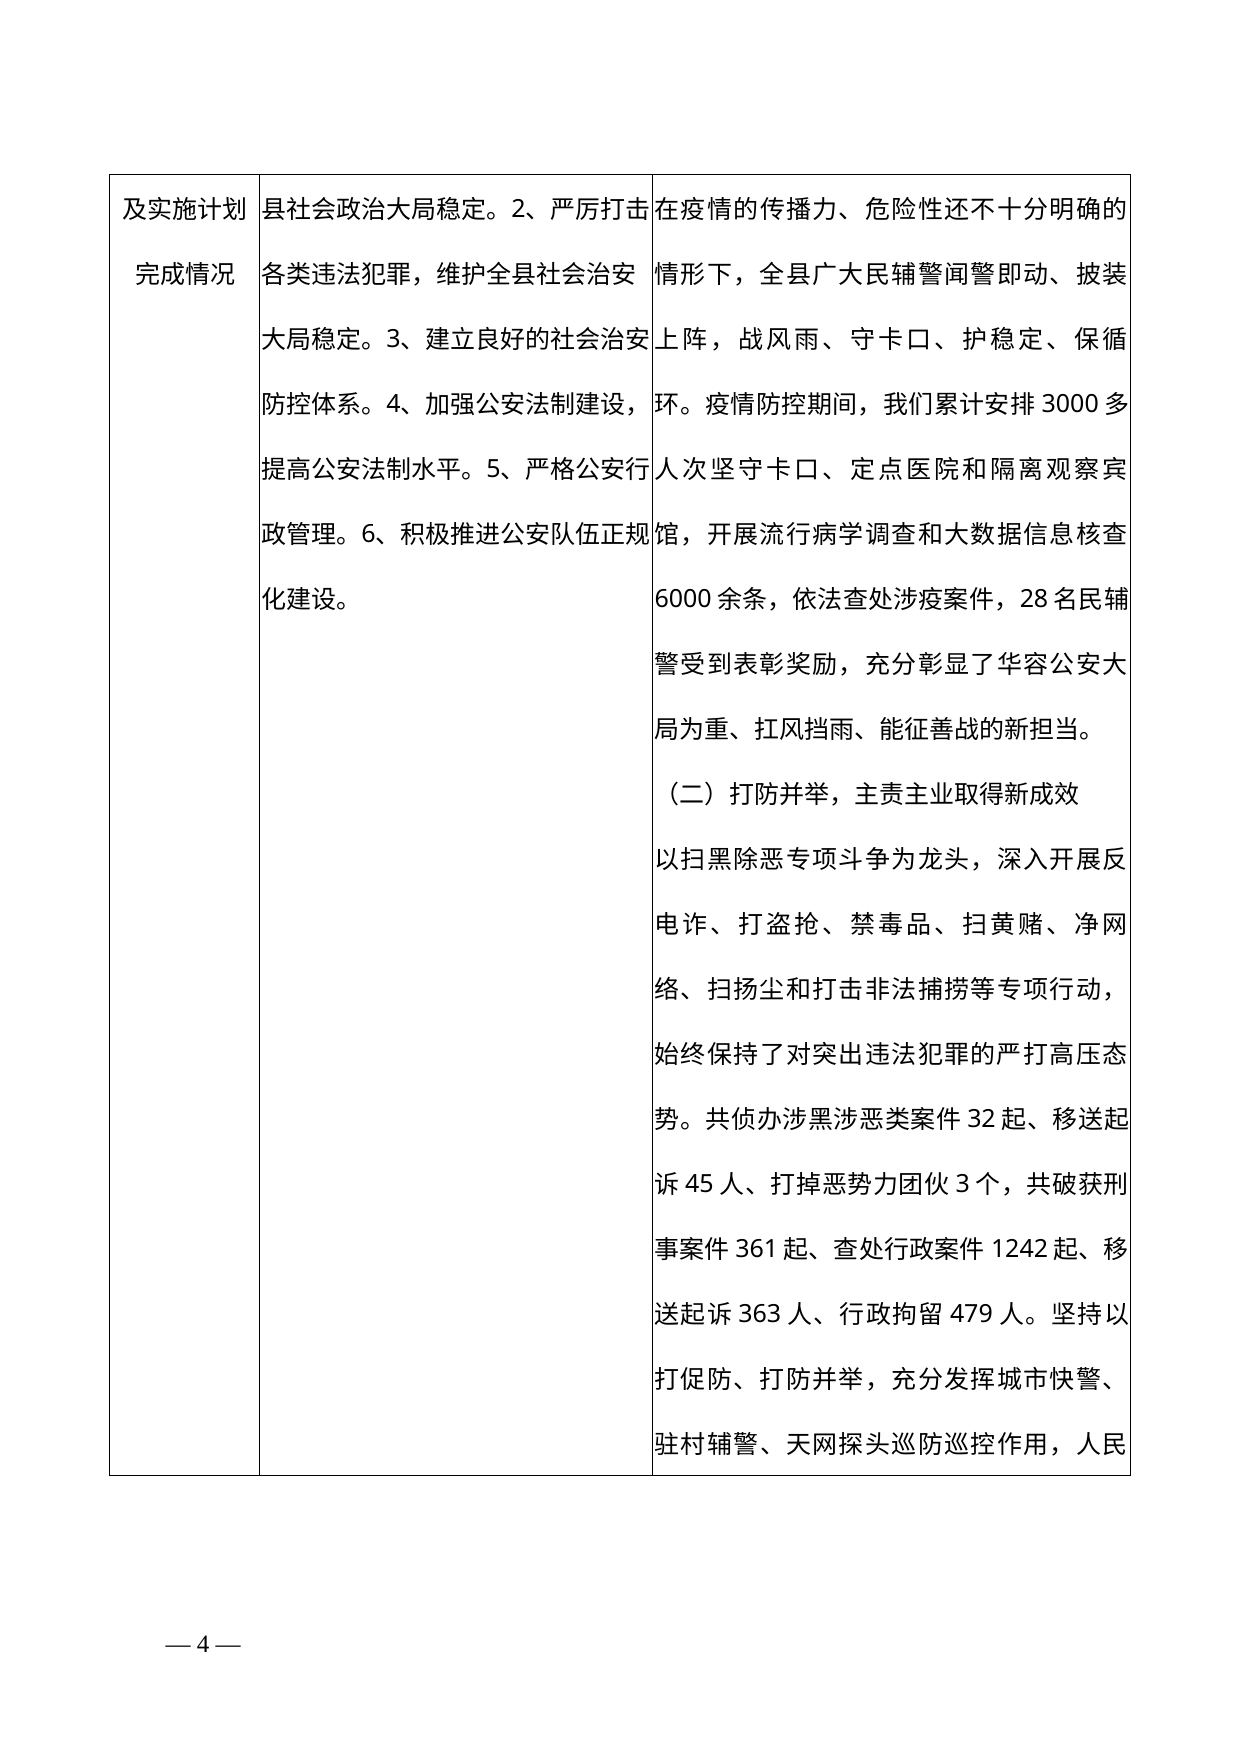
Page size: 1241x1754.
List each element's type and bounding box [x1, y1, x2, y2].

table_cell [653, 175, 1130, 1475]
table_cell [260, 175, 652, 1475]
